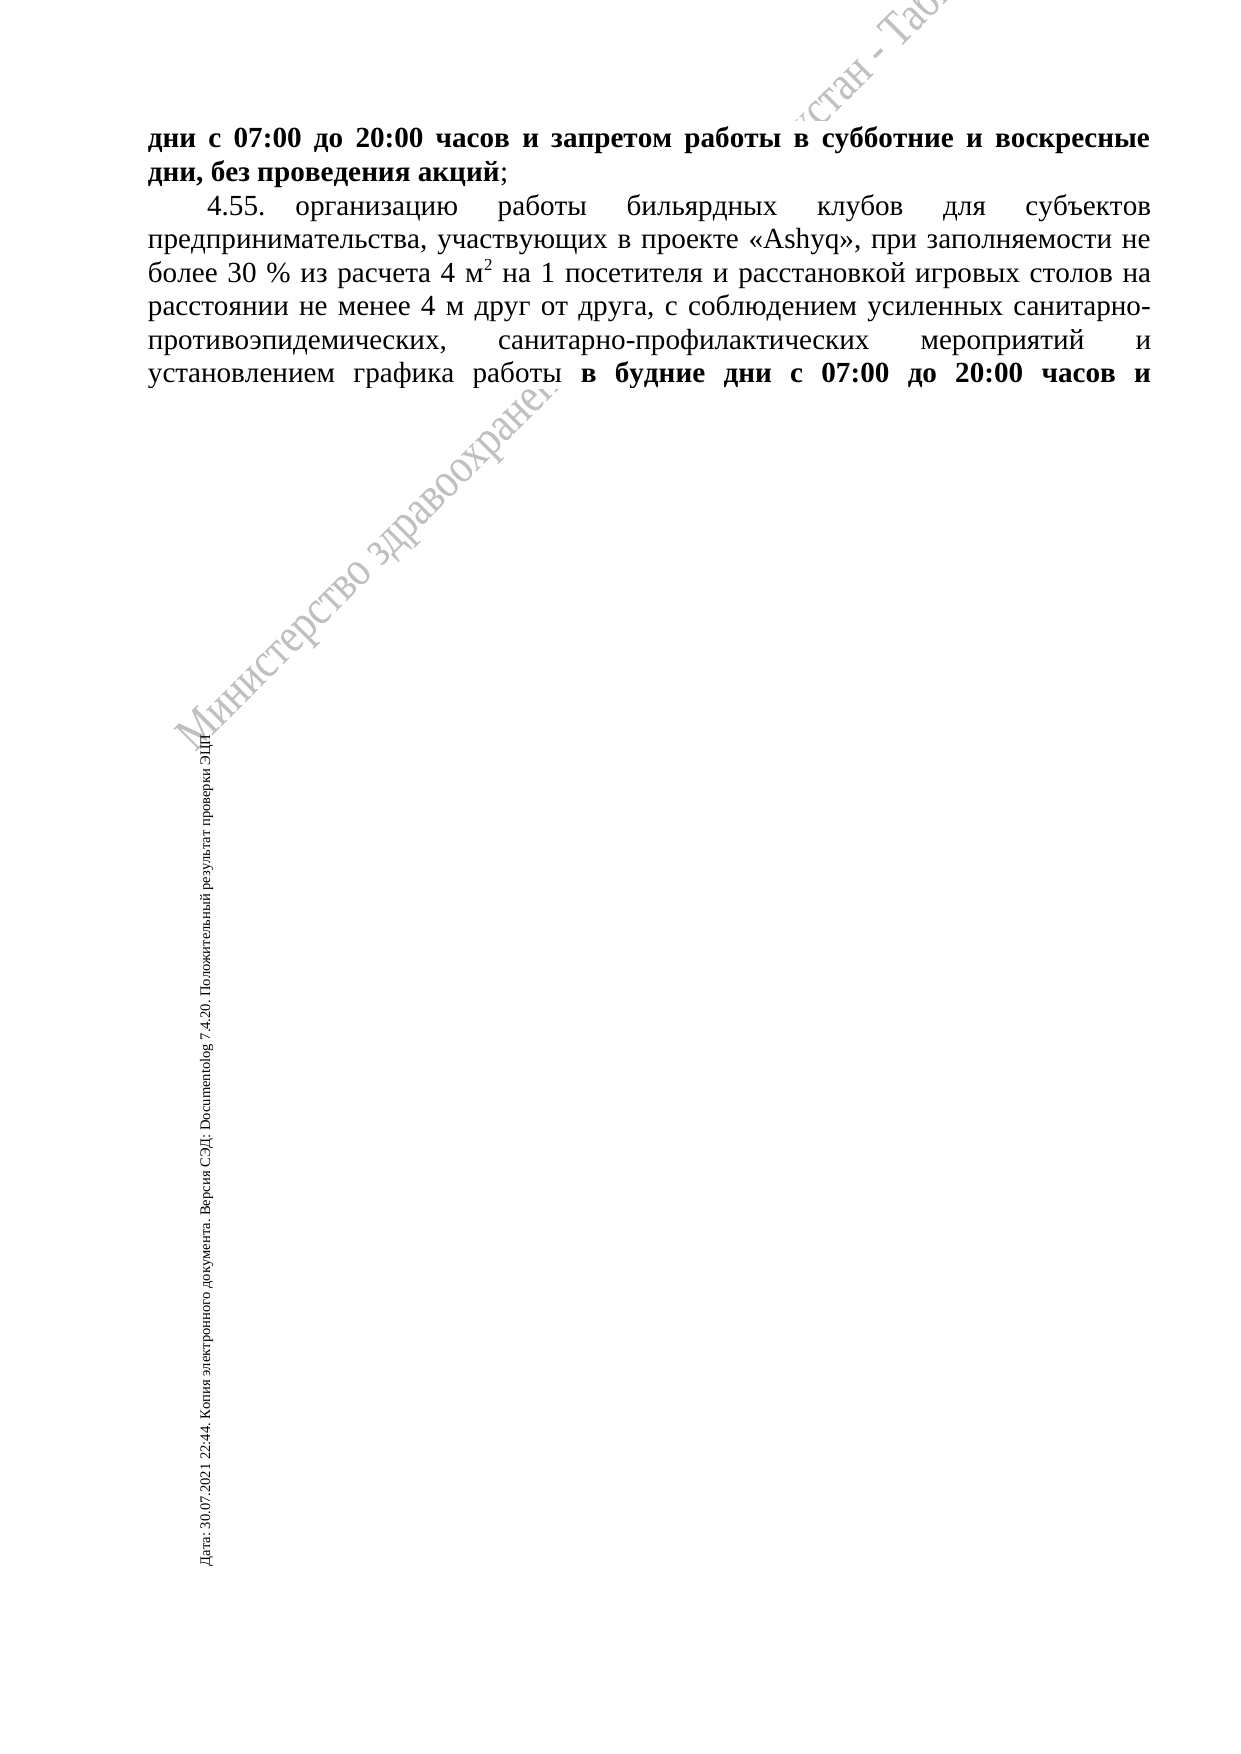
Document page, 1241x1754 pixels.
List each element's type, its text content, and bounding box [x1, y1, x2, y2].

list организацию работы бильярдных клубов для субъектов предпринимательства, участвующих в проекте «Ashyq», при заполняемости не более 30 % из расчета 4 м2 на 1 посетителя и расстановкой игровых столов на расстоянии не менее 4 м друг от друга, с соблюдением усиленных санитарно-противоэпидемических, санитарно-профилактических мероприятий и установлением графика работы в будние дни с 07:00 до 20:00 часов и запретом работы в субботние и воскресные дни. При этом не допускается проведение конкурсов, коллективных (корпоративных) мероприятий; [148, 188, 1152, 388]
list организацию работы театров, концертных залов, филармоний и цирка для субъектов (объектов), участвующих в проекте «Ashyq», при заполняемости не более 30 % от числа посадочных мест, рассадкой зрителей через два кресла по длине ряда и в шахматном порядке между рядами с соблюдением усиленных санитарно-противоэпидемических, санитарно-профилактических мероприятий и установлением графика работы в будние дни с 07:00 до 20:00 часов и запретом работы в субботние и воскресные дни, без проведения акций; [148, 121, 1152, 188]
